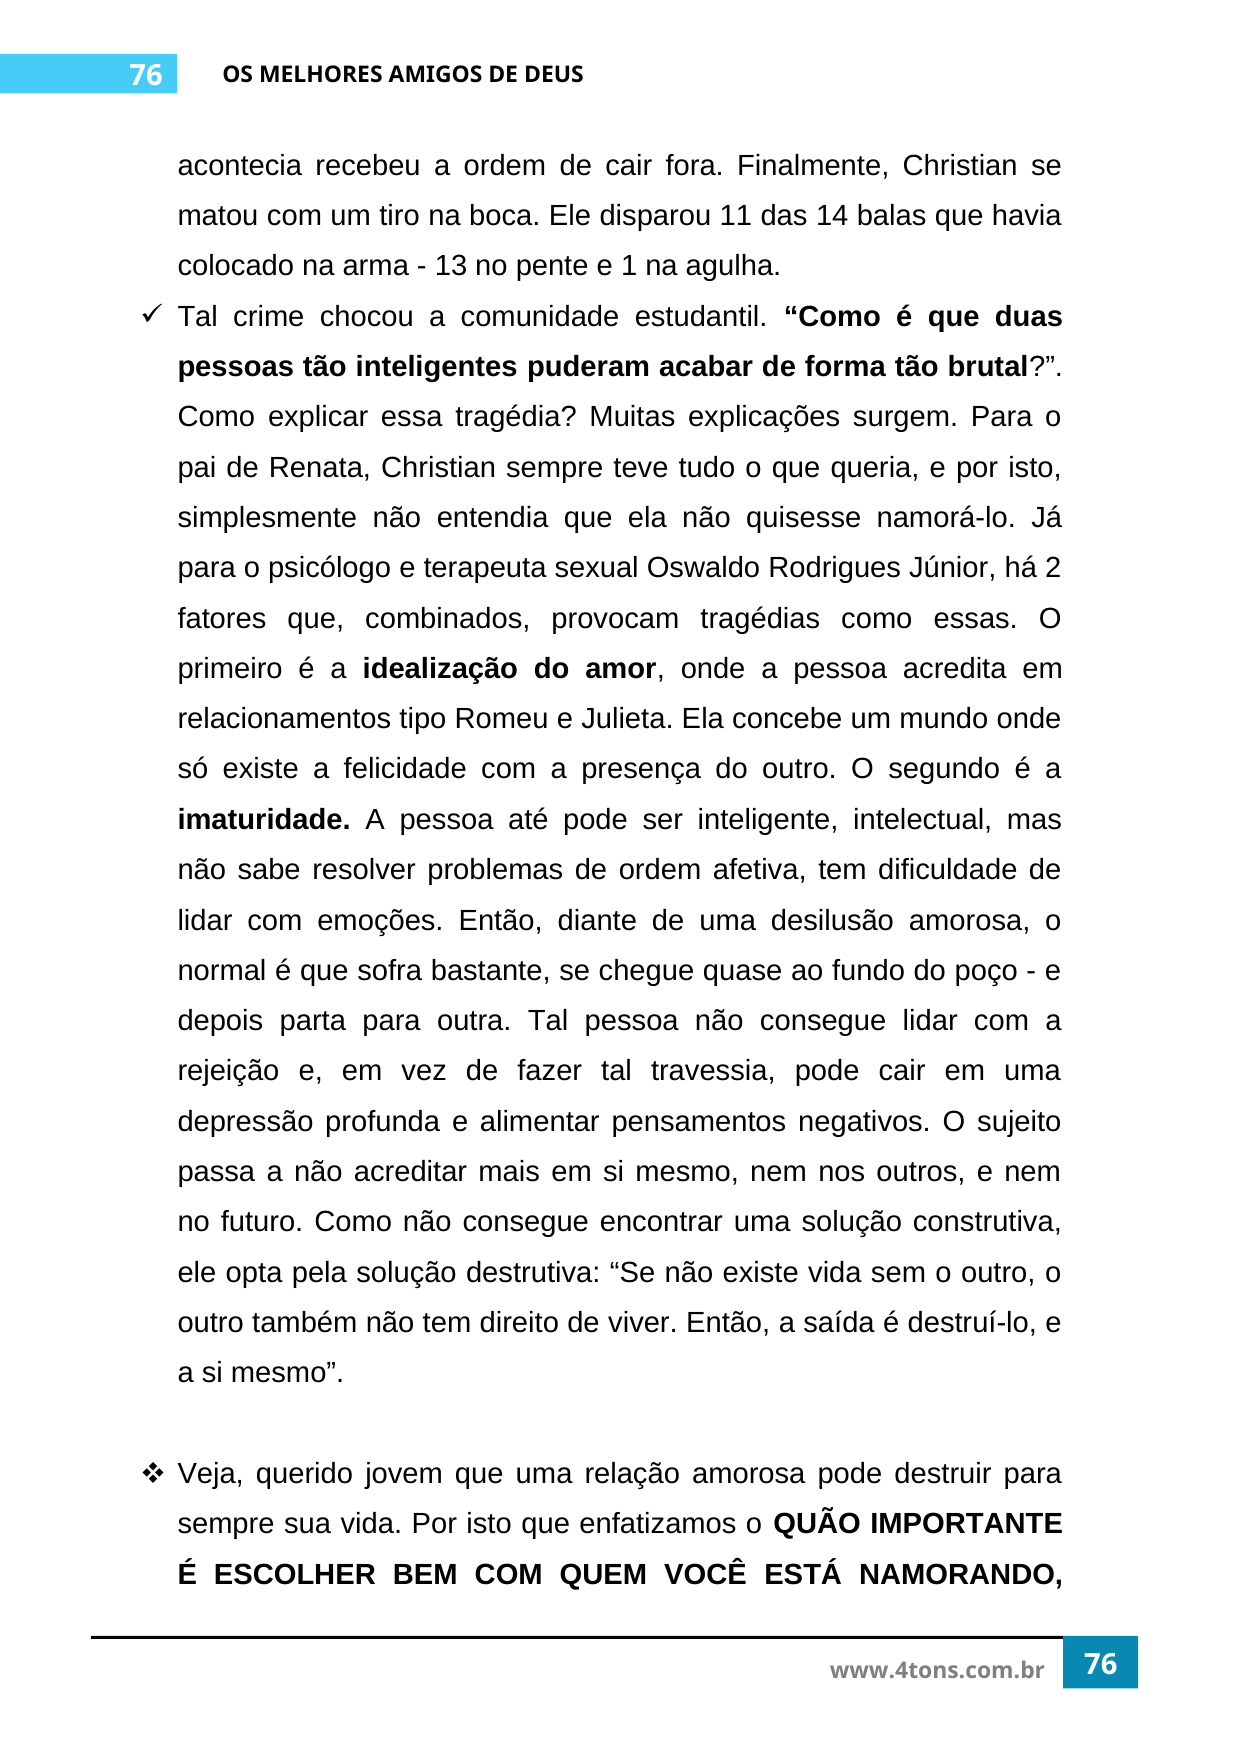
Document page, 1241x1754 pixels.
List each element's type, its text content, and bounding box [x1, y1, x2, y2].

list Tal crime chocou a comunidade estudantil. “Como é que duas pessoas tão inteligentes puderam acabar de forma tão brutal?”. Como explicar essa tragédia? Muitas explicações surgem. Para o pai de Renata, Christian sempre teve tudo o que queria, e por isto, simplesmente não entendia que ela não quisesse namorá-lo. Já para o psicólogo e terapeuta sexual Oswaldo Rodrigues Júnior, há 2 fatores que, combinados, provocam tragédias como essas. O primeiro é a idealização do amor, onde a pessoa acredita em relacionamentos tipo Romeu e Julieta. Ela concebe um mundo onde só existe a felicidade com a presença do outro. O segundo é a imaturidade. A pessoa até pode ser inteligente, intelectual, mas não sabe resolver problemas de ordem afetiva, tem dificuldade de lidar com emoções. Então, diante de uma desilusão amorosa, o normal é que sofra bastante, se chegue quase ao fundo do poço - e depois parta para outra. Tal pessoa não consegue lidar com a rejeição e, em vez de fazer tal travessia, pode cair em uma depressão profunda e alimentar pensamentos negativos. O sujeito passa a não acreditar mais em si mesmo, nem nos outros, e nem no futuro. Como não consegue encontrar uma solução construtiva, ele opta pela solução destrutiva: “Se não existe vida sem o outro, o outro também não tem direito de viver. Então, a saída é destruí-lo, e a si mesmo”. [140, 298, 1063, 1389]
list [140, 1456, 1063, 1590]
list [140, 148, 1063, 282]
